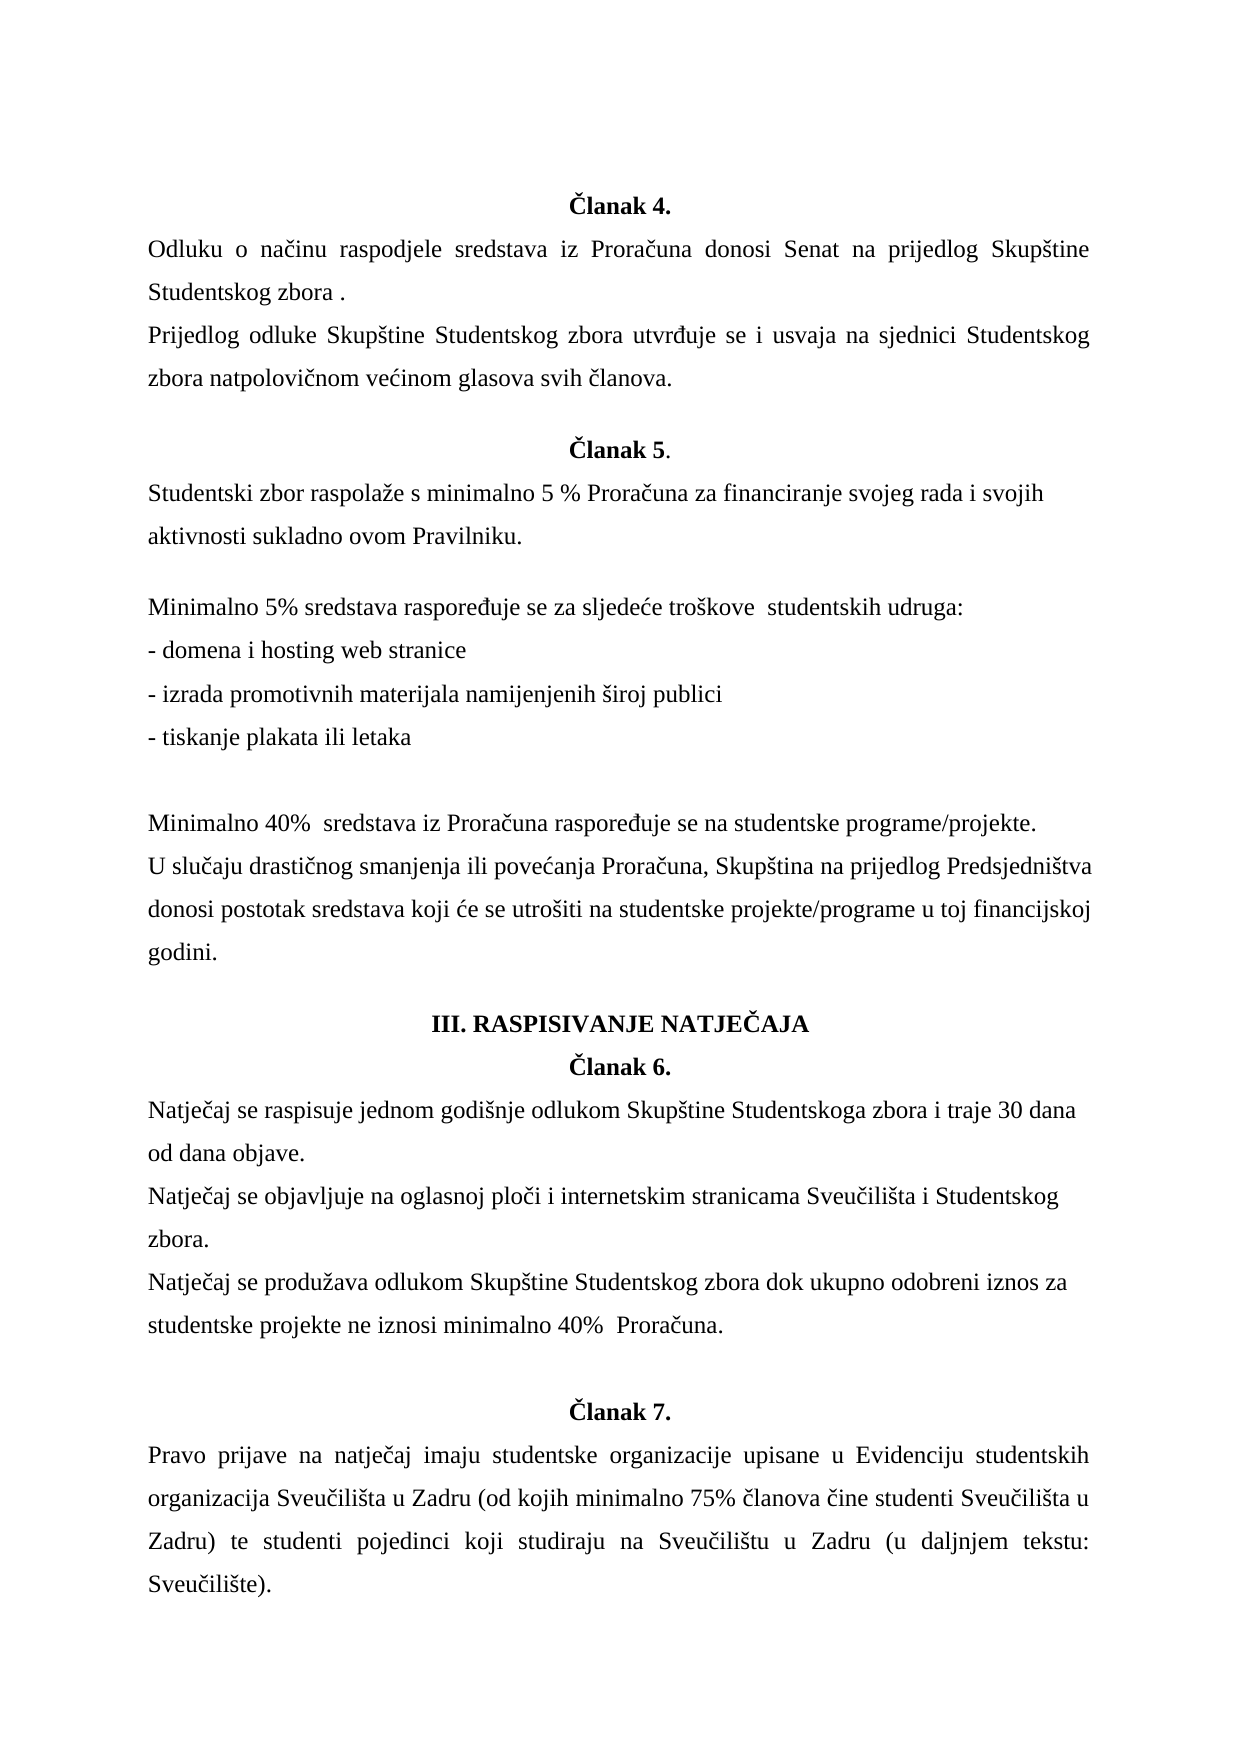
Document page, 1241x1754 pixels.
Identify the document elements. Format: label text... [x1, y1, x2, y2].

text III. RASPISIVANJE NATJEČAJA [431, 1009, 1093, 1037]
text Članak 5. [568, 435, 1093, 464]
text Članak 4. [568, 191, 1093, 219]
text Natječaj se objavljuje na oglasnoj ploči i internetskim stranicama Sveučilišta i Studentskog zbora. [148, 1181, 1091, 1253]
text Članak 6. [568, 1052, 1093, 1081]
text Minimalno 40% sredstava iz Proračuna raspoređuje se na studentske programe/projekte. [148, 808, 1093, 837]
text U slučaju drastičnog smanjenja ili povećanja Proračuna, Skupština na prijedlog Predsjedništva donosi postotak sredstava koji će se utrošiti na studentske projekte/programe u toj financijskoj godini. [148, 851, 1093, 966]
text Studentski zbor raspolaže s minimalno 5 % Proračuna za financiranje svojeg rada i svojih aktivnosti sukladno ovom Pravilniku. [148, 478, 1093, 550]
text Prijedlog odluke Skupštine Studentskog zbora utvrđuje se i usvaja na sjednici Studentskog zbora natpolovičnom većinom glasova svih članova. [148, 320, 1091, 392]
text Odluku o načinu raspodjele sredstava iz Proračuna donosi Senat na prijedlog Skupštine Studentskog zbora . [148, 234, 1091, 306]
text Natječaj se raspisuje jednom godišnje odlukom Skupštine Studentskoga zbora i traje 30 dana od dana objave. [148, 1095, 1091, 1167]
text Članak 7. [568, 1397, 1093, 1426]
text - izrada promotivnih materijala namijenjenih široj publici [148, 679, 1093, 707]
text - domena i hosting web stranice [148, 636, 1093, 664]
text Pravo prijave na natječaj imaju studentske organizacije upisane u Evidenciju studentskih organizacija Sveučilišta u Zadru (od kojih minimalno 75% članova čine studenti Sveučilišta u Zadru) te studenti pojedinci koji studiraju na Sveučilištu u Zadru (u daljnjem tekstu: Sveučilište). [148, 1440, 1091, 1598]
text Natječaj se produžava odlukom Skupštine Studentskog zbora dok ukupno odobreni iznos za studentske projekte ne iznosi minimalno 40% Proračuna. [148, 1267, 1093, 1339]
text - tiskanje plakata ili letaka [148, 722, 1093, 751]
text Minimalno 5% sredstava raspoređuje se za sljedeće troškove studentskih udruga: [148, 592, 1093, 621]
